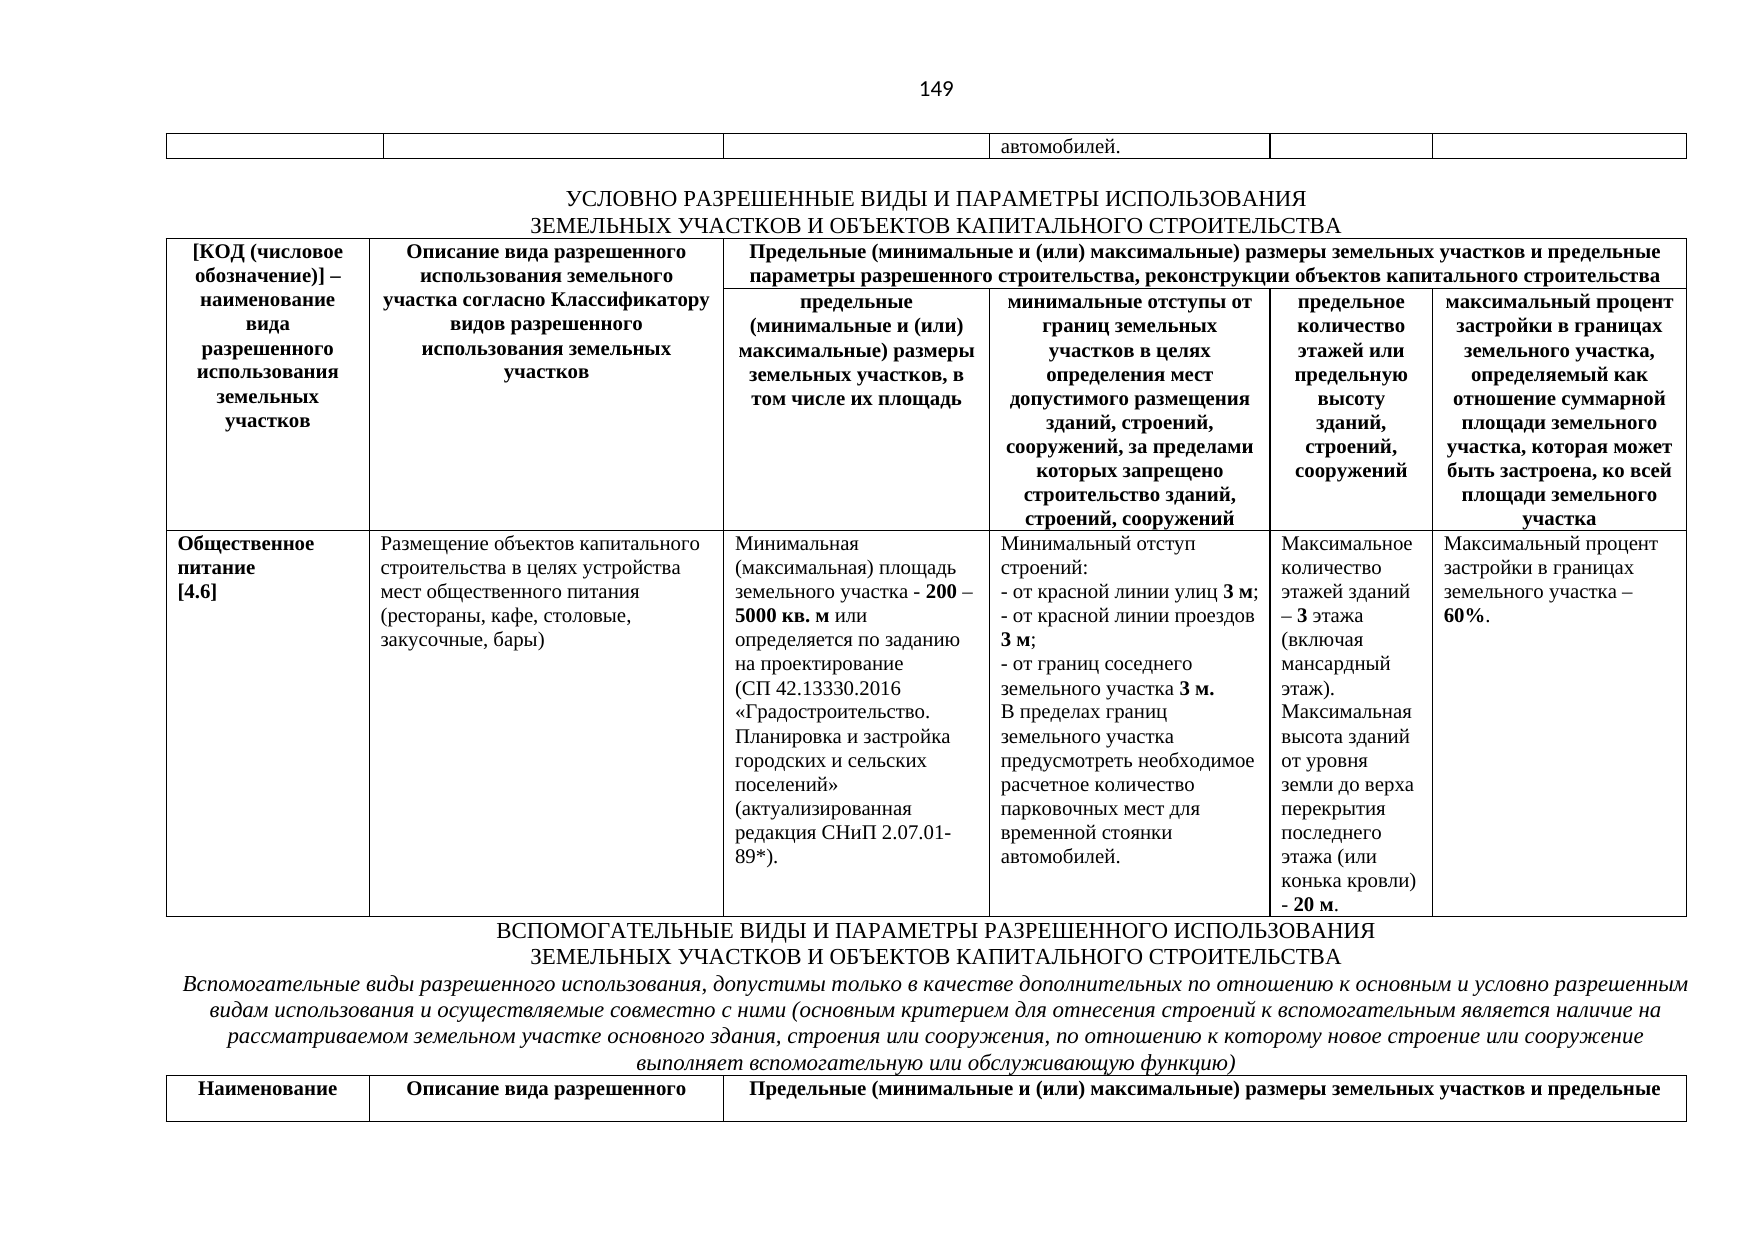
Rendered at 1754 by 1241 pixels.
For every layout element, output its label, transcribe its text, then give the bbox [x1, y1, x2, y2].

table_cell предельное количество этажей или предельную высоту зданий, строений, сооружений [1271, 289, 1432, 530]
table_cell Минимальная (максимальная) площадь земельного участка - 200 – 5000 кв. м или определяется по заданию на проектирование (СП 42.13330.2016 «Градостроительство. Планировка и застройка городских и сельских поселений» (актуализированная редакция СНиП 2.07.01-89*). [724, 531, 989, 916]
text ВСПОМОГАТЕЛЬНЫЕ ВИДЫ И ПАРАМЕТРЫ РАЗРЕШЕННОГО ИСПОЛЬЗОВАНИЯ [177, 917, 1695, 943]
table_header Описание вида разрешенного использования земельного участка согласно Классификатору видов разрешенного использования земельных участков [370, 239, 723, 530]
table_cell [724, 134, 989, 158]
table_cell Общественное питание [4.6] [167, 531, 369, 916]
table_cell Размещение объектов капитального строительства в целях устройства мест общественного питания (рестораны, кафе, столовые, закусочные, бары) [370, 531, 723, 916]
table_cell предельные (минимальные и (или) максимальные) размеры земельных участков, в том числе их площадь [724, 289, 989, 530]
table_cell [384, 134, 723, 158]
text ЗЕМЕЛЬНЫХ УЧАСТКОВ И ОБЪЕКТОВ КАПИТАЛЬНОГО СТРОИТЕЛЬСТВА [177, 212, 1695, 238]
table_cell Максимальное количество этажей зданий – 3 этажа (включая мансардный этаж). Максимальная высота зданий от уровня земли до верха перекрытия последнего этажа (или конька кровли) - 20 м. [1271, 531, 1432, 916]
table_header [КОД (числовое обозначение)] – наименование вида разрешенного использования земельных участков [167, 239, 369, 530]
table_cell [990, 134, 1269, 158]
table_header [724, 1076, 1686, 1121]
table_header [370, 1076, 723, 1121]
table_cell максимальный процент застройки в границах земельного участка, определяемый как отношение суммарной площади земельного участка, которая может быть застроена, ко всей площади земельного участка [1433, 289, 1686, 530]
table_cell минимальные отступы от границ земельных участков в целях определения мест допустимого размещения зданий, строений, сооружений, за пределами которых запрещено строительство зданий, строений, сооружений [990, 289, 1269, 530]
text Вспомогательные виды разрешенного использования, допустимы только в качестве дополнительных по отношению к основным и условно разрешенным видам использования и осуществляемые совместно с ними (основным критерием для отнесения строений к вспомогательным является наличие на рассматриваемом земельном участке основного здания, строения или сооружения, по отношению к которому новое строение или сооружение выполняет вспомогательную или обслуживающую функцию) [177, 970, 1695, 1075]
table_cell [167, 134, 383, 158]
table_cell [1433, 134, 1686, 158]
text ЗЕМЕЛЬНЫХ УЧАСТКОВ И ОБЪЕКТОВ КАПИТАЛЬНОГО СТРОИТЕЛЬСТВА [177, 943, 1695, 970]
text УСЛОВНО РАЗРЕШЕННЫЕ ВИДЫ И ПАРАМЕТРЫ ИСПОЛЬЗОВАНИЯ [177, 185, 1695, 212]
table_cell Максимальный процент застройки в границах земельного участка – 60%. [1433, 531, 1686, 916]
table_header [167, 1076, 369, 1121]
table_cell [1271, 134, 1432, 158]
